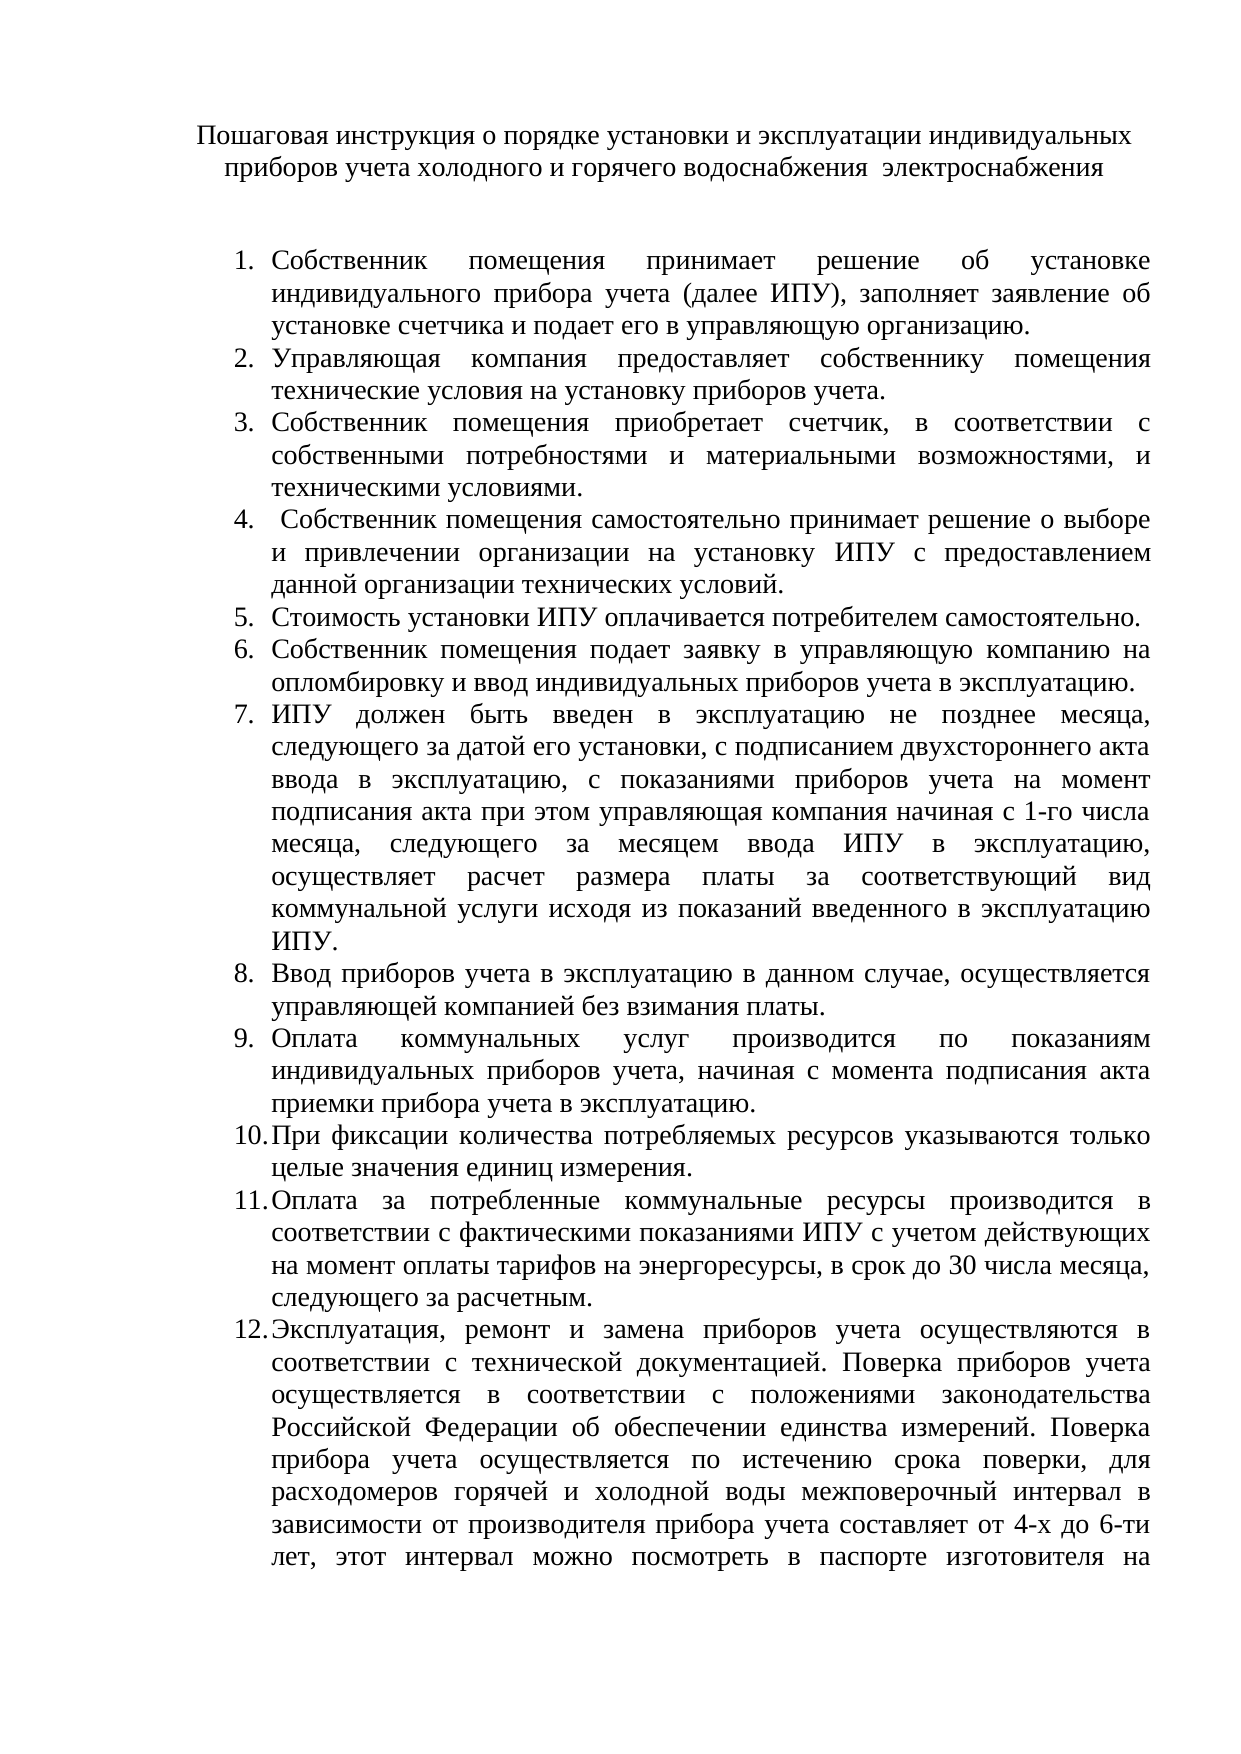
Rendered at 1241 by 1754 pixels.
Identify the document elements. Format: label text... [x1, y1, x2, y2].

list Оплата за потребленные коммунальные ресурсы производится в соответствии с фактическими показаниями ИПУ с учетом действующих на момент оплаты тарифов на энергоресурсы, в срок до 30 числа месяца, следующего за расчетным. [233, 1183, 1152, 1312]
list Управляющая компания предоставляет собственнику помещения технические условия на установку приборов учета. [233, 341, 1152, 405]
list Собственник помещения самостоятельно принимает решение о выборе и привлечении организации на установку ИПУ с предоставлением данной организации технических условий. [233, 503, 1152, 600]
list Оплата коммунальных услуг производится по показаниям индивидуальных приборов учета, начиная с момента подписания акта приемки прибора учета в эксплуатацию. [233, 1021, 1152, 1118]
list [233, 1312, 1152, 1572]
list Стоимость установки ИПУ оплачивается потребителем самостоятельно. [233, 600, 1152, 632]
list ИПУ должен быть введен в эксплуатацию не позднее месяца, следующего за датой его установки, с подписанием двухстороннего акта ввода в эксплуатацию, с показаниями приборов учета на момент подписания акта при этом управляющая компания начиная с 1-го числа месяца, следующего за месяцем ввода ИПУ в эксплуатацию, осуществляет расчет размера платы за соответствующий вид коммунальной услуги исходя из показаний введенного в эксплуатацию ИПУ. [233, 697, 1152, 956]
list При фиксации количества потребляемых ресурсов указываются только целые значения единиц измерения. [233, 1118, 1152, 1183]
list Собственник помещения принимает решение об установке индивидуального прибора учета (далее ИПУ), заполняет заявление об установке счетчика и подает его в управляющую организацию. [233, 243, 1152, 341]
list Ввод приборов учета в эксплуатацию в данном случае, осуществляется управляющей компанией без взимания платы. [233, 956, 1152, 1021]
list Собственник помещения приобретает счетчик, в соответствии с собственными потребностями и материальными возможностями, и техническими условиями. [233, 405, 1152, 503]
list Собственник помещения подает заявку в управляющую компанию на опломбировку и ввод индивидуальных приборов учета в эксплуатацию. [233, 632, 1152, 697]
text Пошаговая инструкция о порядке установки и эксплуатации индивидуальных приборов учета холодного и горячего водоснабжения электроснабжения [177, 118, 1152, 183]
